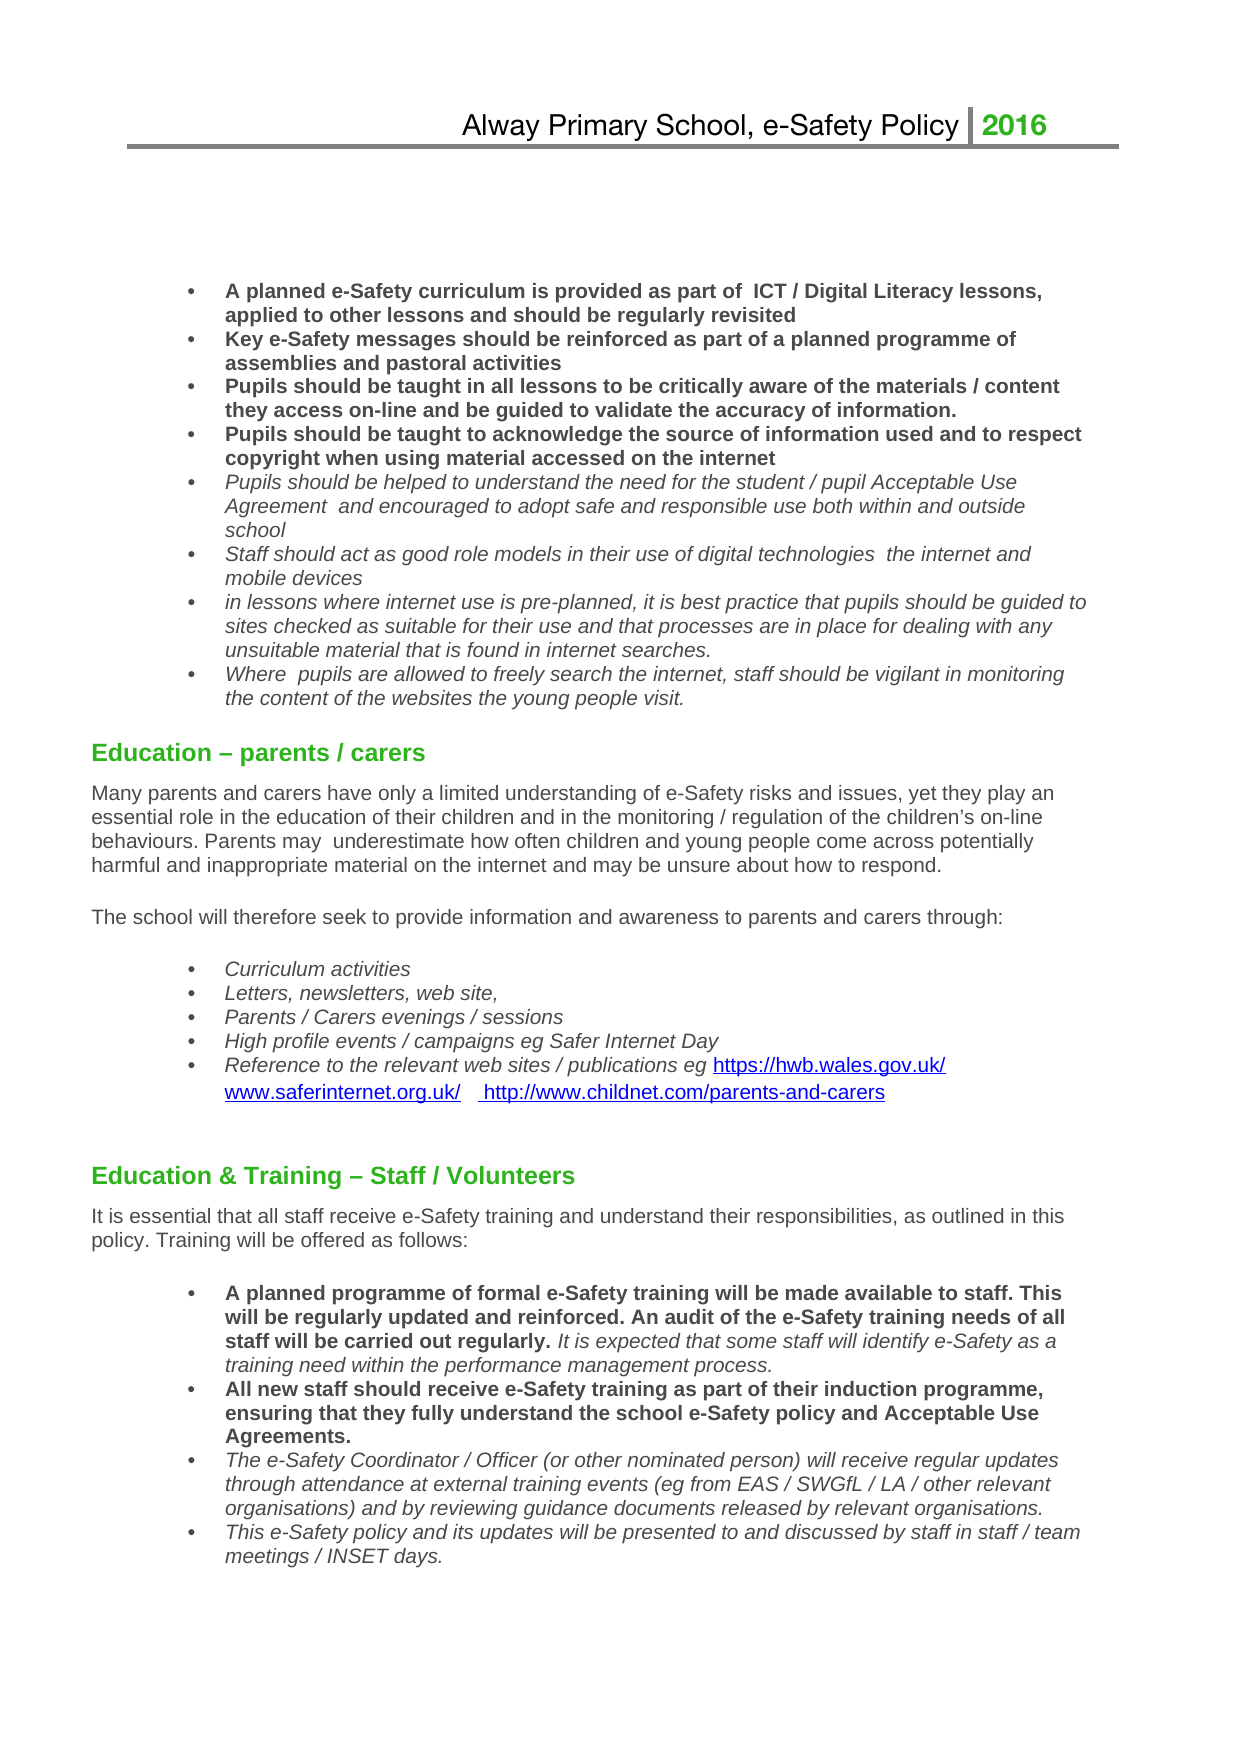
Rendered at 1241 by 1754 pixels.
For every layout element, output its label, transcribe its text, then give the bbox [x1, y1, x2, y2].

text Many parents and carers have only a limited understanding of e-Safety risks and issues, yet they play an essential role in the education of their children and in the monitoring / regulation of the children’s on-line behaviours. Parents may underestimate how often children and young people come across potentially harmful and inappropriate material on the internet and may be unsure about how to respond. [91, 781, 1090, 877]
text The school will therefore seek to provide information and awareness to parents and carers through: [91, 905, 1090, 929]
list Pupils should be taught in all lessons to be critically aware of the materials / content they access on-line and be guided to validate the accuracy of information. [187, 374, 1090, 422]
text Education – parents / carers [91, 738, 1090, 766]
list Pupils should be helped to understand the need for the student / pupil Acceptable Use Agreement and encouraged to adopt safe and responsible use both within and outside school [187, 470, 1090, 542]
text Education & Training – Staff / Volunteers [91, 1161, 1090, 1190]
list Where pupils are allowed to freely search the internet, staff should be vigilant in monitoring the content of the websites the young people visit. [187, 662, 1090, 710]
list Curriculum activities [187, 957, 1090, 981]
list A planned programme of formal e-Safety training will be made available to staff. This will be regularly updated and reinforced. An audit of the e-Safety training needs of all staff will be carried out regularly. It is expected that some staff will identify e-Safety as a training need within the performance management process. [187, 1281, 1090, 1376]
list in lessons where internet use is pre-planned, it is best practice that pupils should be guided to sites checked as suitable for their use and that processes are in place for dealing with any unsuitable material that is found in internet searches. [187, 590, 1090, 662]
list High profile events / campaigns eg Safer Internet Day [187, 1028, 1090, 1052]
list Reference to the relevant web sites / publications eg https://hwb.wales.gov.uk/ www.saferinternet.org.uk/ http://www.childnet.com/parents-and-carers [187, 1052, 1090, 1105]
list A planned e-Safety curriculum is provided as part of ICT / Digital Literacy lessons, applied to other lessons and should be regularly revisited [187, 278, 1090, 326]
list The e-Safety Coordinator / Officer (or other nominated person) will receive regular updates through attendance at external training events (eg from EAS / SWGfL / LA / other relevant organisations) and by reviewing guidance documents released by relevant organisations. [187, 1448, 1090, 1520]
list Staff should act as good role models in their use of digital technologies the internet and mobile devices [187, 542, 1090, 590]
list This e-Safety policy and its updates will be presented to and discussed by staff in staff / team meetings / INSET days. [187, 1520, 1090, 1568]
list All new staff should receive e-Safety training as part of their induction programme, ensuring that they fully understand the school e-Safety policy and Acceptable Use Agreements. [187, 1376, 1090, 1448]
list Parents / Carers evenings / sessions [187, 1004, 1090, 1028]
list Key e-Safety messages should be reinforced as part of a planned programme of assemblies and pastoral activities [187, 326, 1090, 374]
list Letters, newsletters, web site, [187, 981, 1090, 1004]
list Pupils should be taught to acknowledge the source of information used and to respect copyright when using material accessed on the internet [187, 422, 1090, 470]
text It is essential that all staff receive e-Safety training and understand their responsibilities, as outlined in this policy. Training will be offered as follows: [91, 1204, 1090, 1252]
